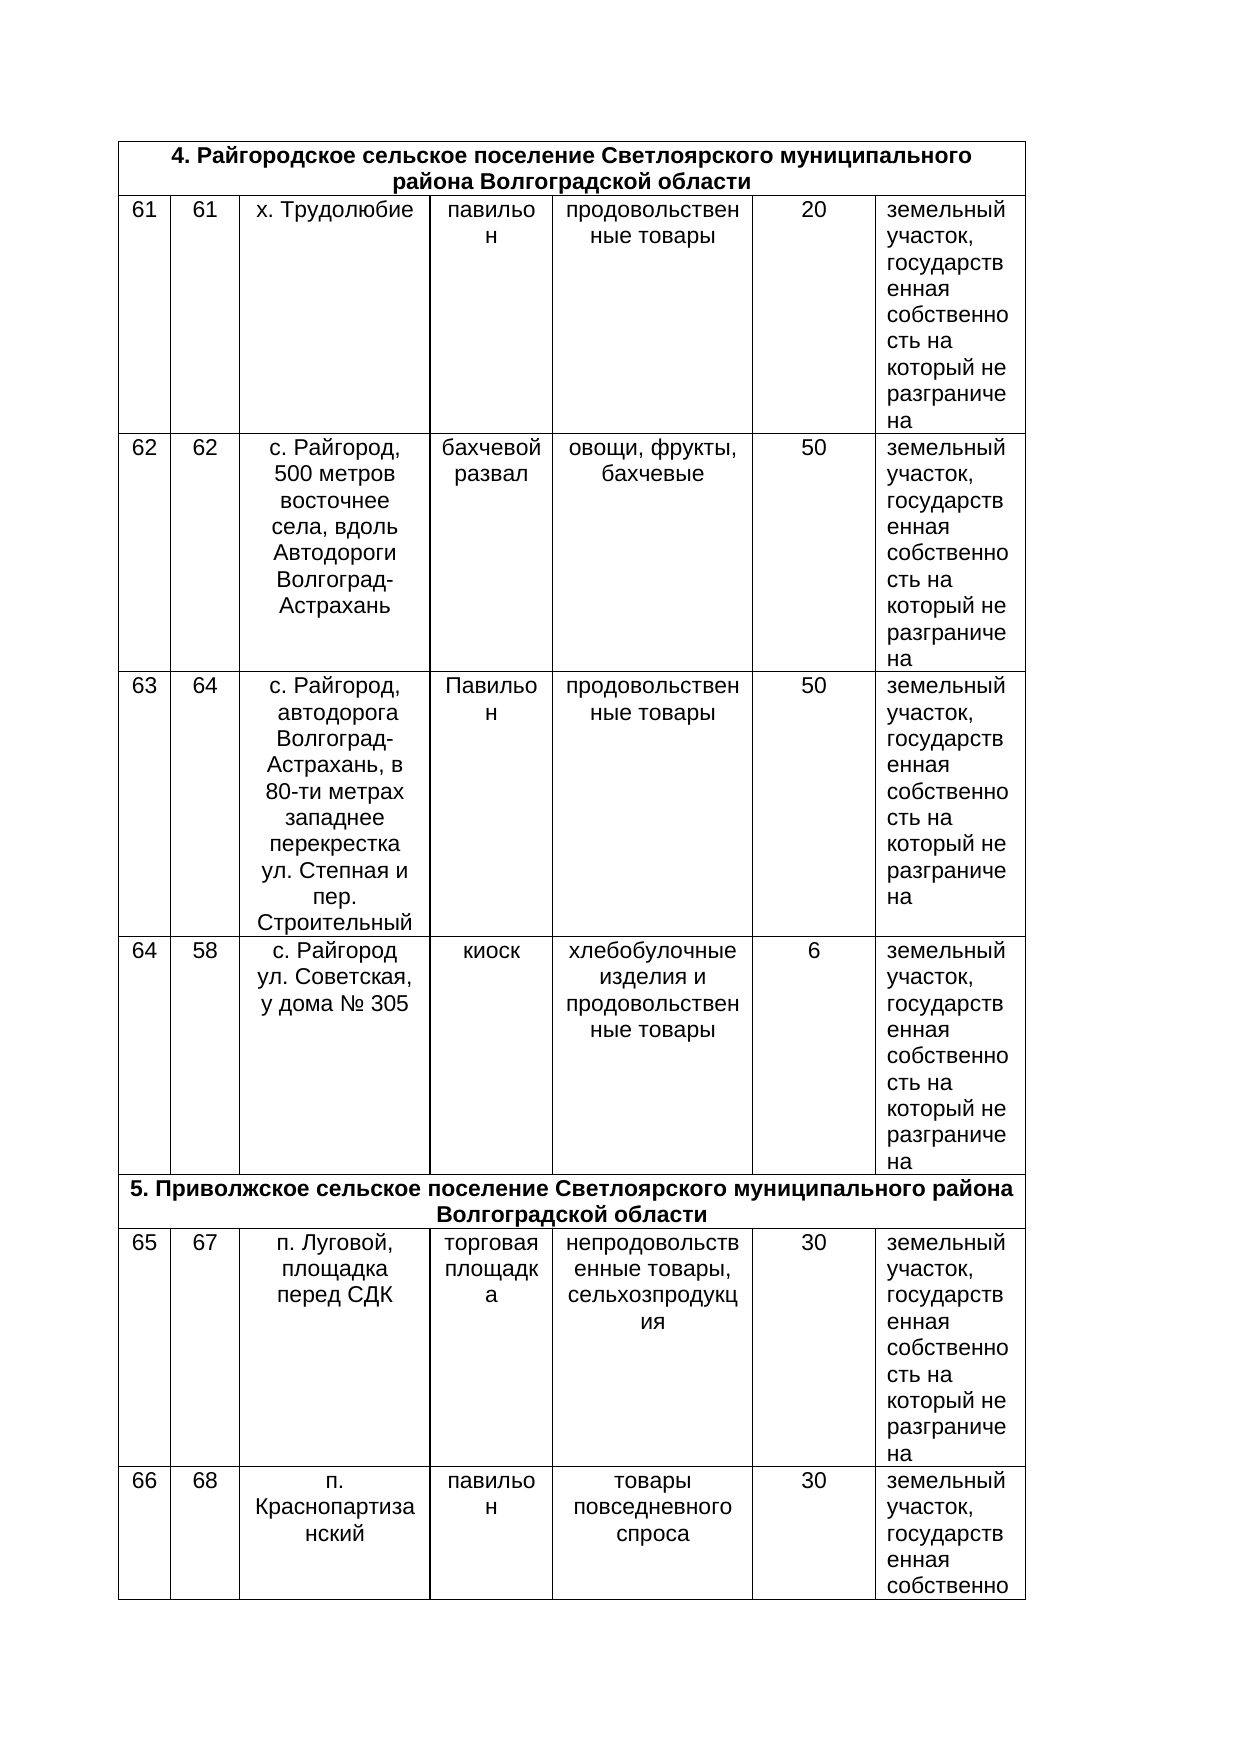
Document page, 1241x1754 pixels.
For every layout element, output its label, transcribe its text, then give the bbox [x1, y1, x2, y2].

table_cell непродовольственные товары, сельхозпродукция [553, 1229, 752, 1466]
table_cell 58 [171, 937, 239, 1174]
table_cell х. Трудолюбие [240, 196, 429, 433]
table_cell с. Райгород, автодорога Волгоград-Астрахань, в 80-ти метрах западнее перекрестка ул. Степная и пер. Строительный [240, 672, 429, 936]
table_cell 30 [753, 1467, 875, 1599]
table_cell с. Райгород ул. Советская, у дома № 305 [240, 937, 429, 1174]
table_cell 20 [753, 196, 875, 433]
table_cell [240, 1467, 429, 1599]
table_cell продовольственные товары [553, 672, 752, 936]
table_cell продовольственные товары [553, 196, 752, 433]
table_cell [876, 1229, 1025, 1466]
table_cell 30 [753, 1229, 875, 1466]
table_cell 62 [119, 434, 170, 671]
table_cell 61 [119, 196, 170, 433]
table_cell 66 [119, 1467, 170, 1599]
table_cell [876, 1467, 1025, 1599]
table_cell 6 [753, 937, 875, 1174]
table_cell 61 [171, 196, 239, 433]
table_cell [876, 196, 1025, 433]
table_cell 5. Приволжское сельское поселение Светлоярского муниципального района Волгоградской области [119, 1175, 1025, 1228]
table_cell 68 [171, 1467, 239, 1599]
table_cell бахчевой развал [431, 434, 552, 671]
table_cell 65 [119, 1229, 170, 1466]
table_cell с. Райгород, восточнее села, вдоль Автодороги Волгоград-Астрахань [240, 434, 429, 671]
table_cell п. Луговой, площадка перед СДК [240, 1229, 429, 1466]
table_cell 67 [171, 1229, 239, 1466]
table_cell хлебобулочные изделия и продовольственные товары [553, 937, 752, 1174]
table_cell Павильон [431, 672, 552, 936]
table_cell 64 [119, 937, 170, 1174]
table_cell торговая площадка [431, 1229, 552, 1466]
table_cell павильон [431, 196, 552, 433]
table_cell 63 [119, 672, 170, 936]
table_cell земельный участок, государственная собственность на который не разграничена [876, 672, 1025, 936]
table_cell 64 [171, 672, 239, 936]
table_cell павильон [431, 1467, 552, 1599]
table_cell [553, 1467, 752, 1599]
table_cell земельный участок, государственная собственность на который не разграничена [876, 937, 1025, 1174]
table_cell 50 [753, 672, 875, 936]
table_cell земельный участок, государственная собственность на который не разграничена [876, 434, 1025, 671]
table_cell 4. Райгородское сельское поселение Светлоярского муниципального района Волгоградской области [119, 142, 1025, 195]
table_cell 50 [753, 434, 875, 671]
table_cell киоск [431, 937, 552, 1174]
table_cell овощи, фрукты, бахчевые [553, 434, 752, 671]
table_cell 62 [171, 434, 239, 671]
